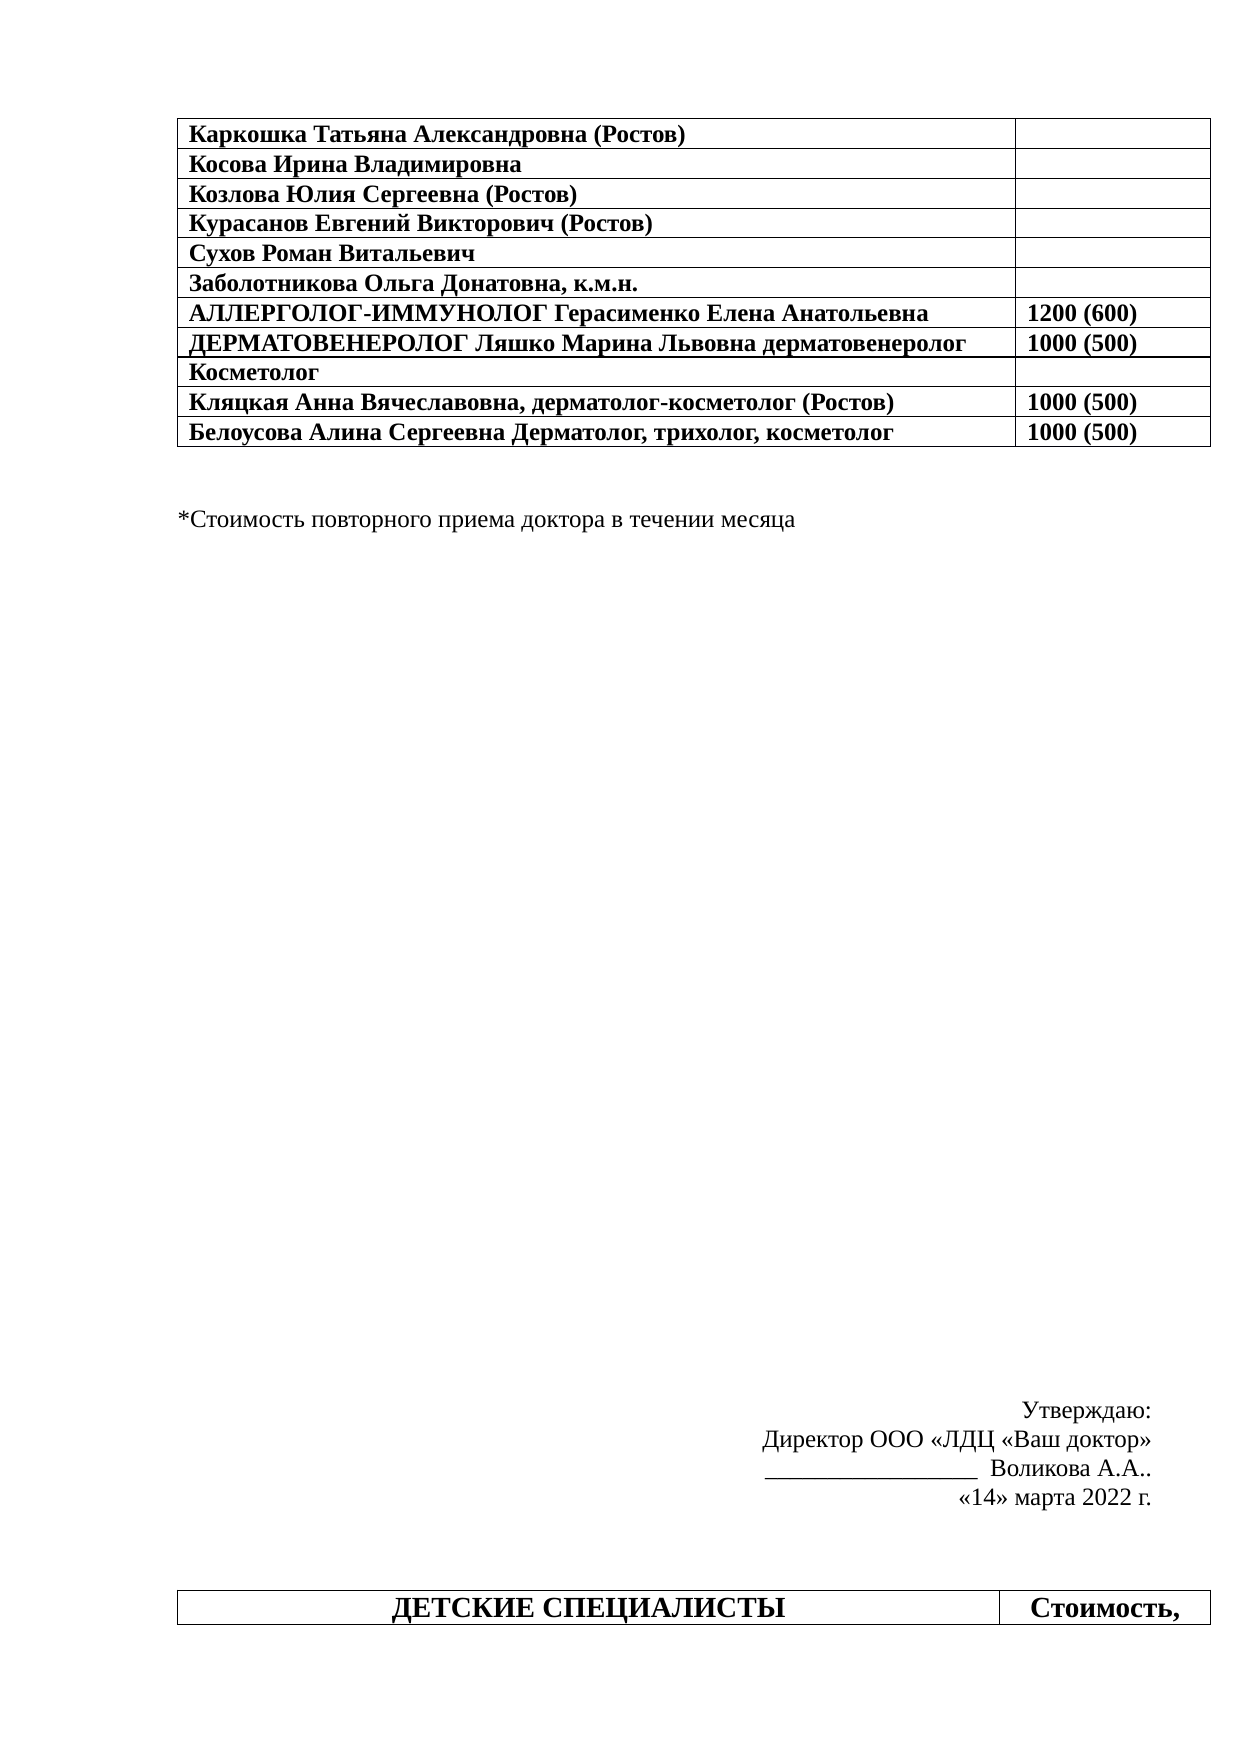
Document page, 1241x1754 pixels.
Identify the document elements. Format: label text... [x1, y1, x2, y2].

table_cell [1016, 179, 1210, 207]
table_cell [1016, 238, 1210, 267]
table_header Стоимость, руб [1000, 1591, 1210, 1624]
table_cell Косова Ирина Владимировна [178, 149, 1015, 178]
table_cell Косметолог [178, 358, 1015, 386]
table_cell Белоусова Алина Сергеевна Дерматолог, трихолог, косметолог [178, 417, 1015, 446]
table_cell [1016, 209, 1210, 237]
table_cell АЛЛЕРГОЛОГ-ИММУНОЛОГ Герасименко Елена Анатольевна [178, 298, 1015, 327]
table_cell Каркошка Татьяна Александровна (Ростов) [178, 119, 1015, 148]
table_cell Курасанов Евгений Викторович (Ростов) [178, 209, 1015, 237]
table_cell [1016, 358, 1210, 386]
table_cell [1016, 119, 1210, 148]
text Утверждаю: [177, 1396, 1152, 1424]
text _________________ Воликова А.А.. [177, 1453, 1152, 1482]
table_cell Кляцкая Анна Вячеславовна, дерматолог-косметолог (Ростов) [178, 387, 1015, 416]
table_cell ДЕРМАТОВЕНЕРОЛОГ Ляшко Марина Львовна дерматовенеролог [178, 328, 1015, 356]
text Директор ООО «ЛДЦ «Ваш доктор» [177, 1424, 1152, 1453]
table_cell Козлова Юлия Сергеевна (Ростов) [178, 179, 1015, 207]
table_cell [1016, 149, 1210, 178]
text «14» марта 2022 г. [177, 1482, 1152, 1511]
table_header ДЕТСКИЕ СПЕЦИАЛИСТЫ [178, 1591, 999, 1624]
table_cell 1000 (500) [1016, 387, 1210, 416]
table_cell [1016, 268, 1210, 297]
table_cell 1200 (600) [1016, 298, 1210, 327]
table_cell 1000 (500) [1016, 417, 1210, 446]
table_cell Заболотникова Ольга Донатовна, к.м.н. [178, 268, 1015, 297]
table_cell 1000 (500) [1016, 328, 1210, 356]
text *Стоимость повторного приема доктора в течении месяца [177, 504, 1152, 533]
table_cell Сухов Роман Витальевич [178, 238, 1015, 267]
